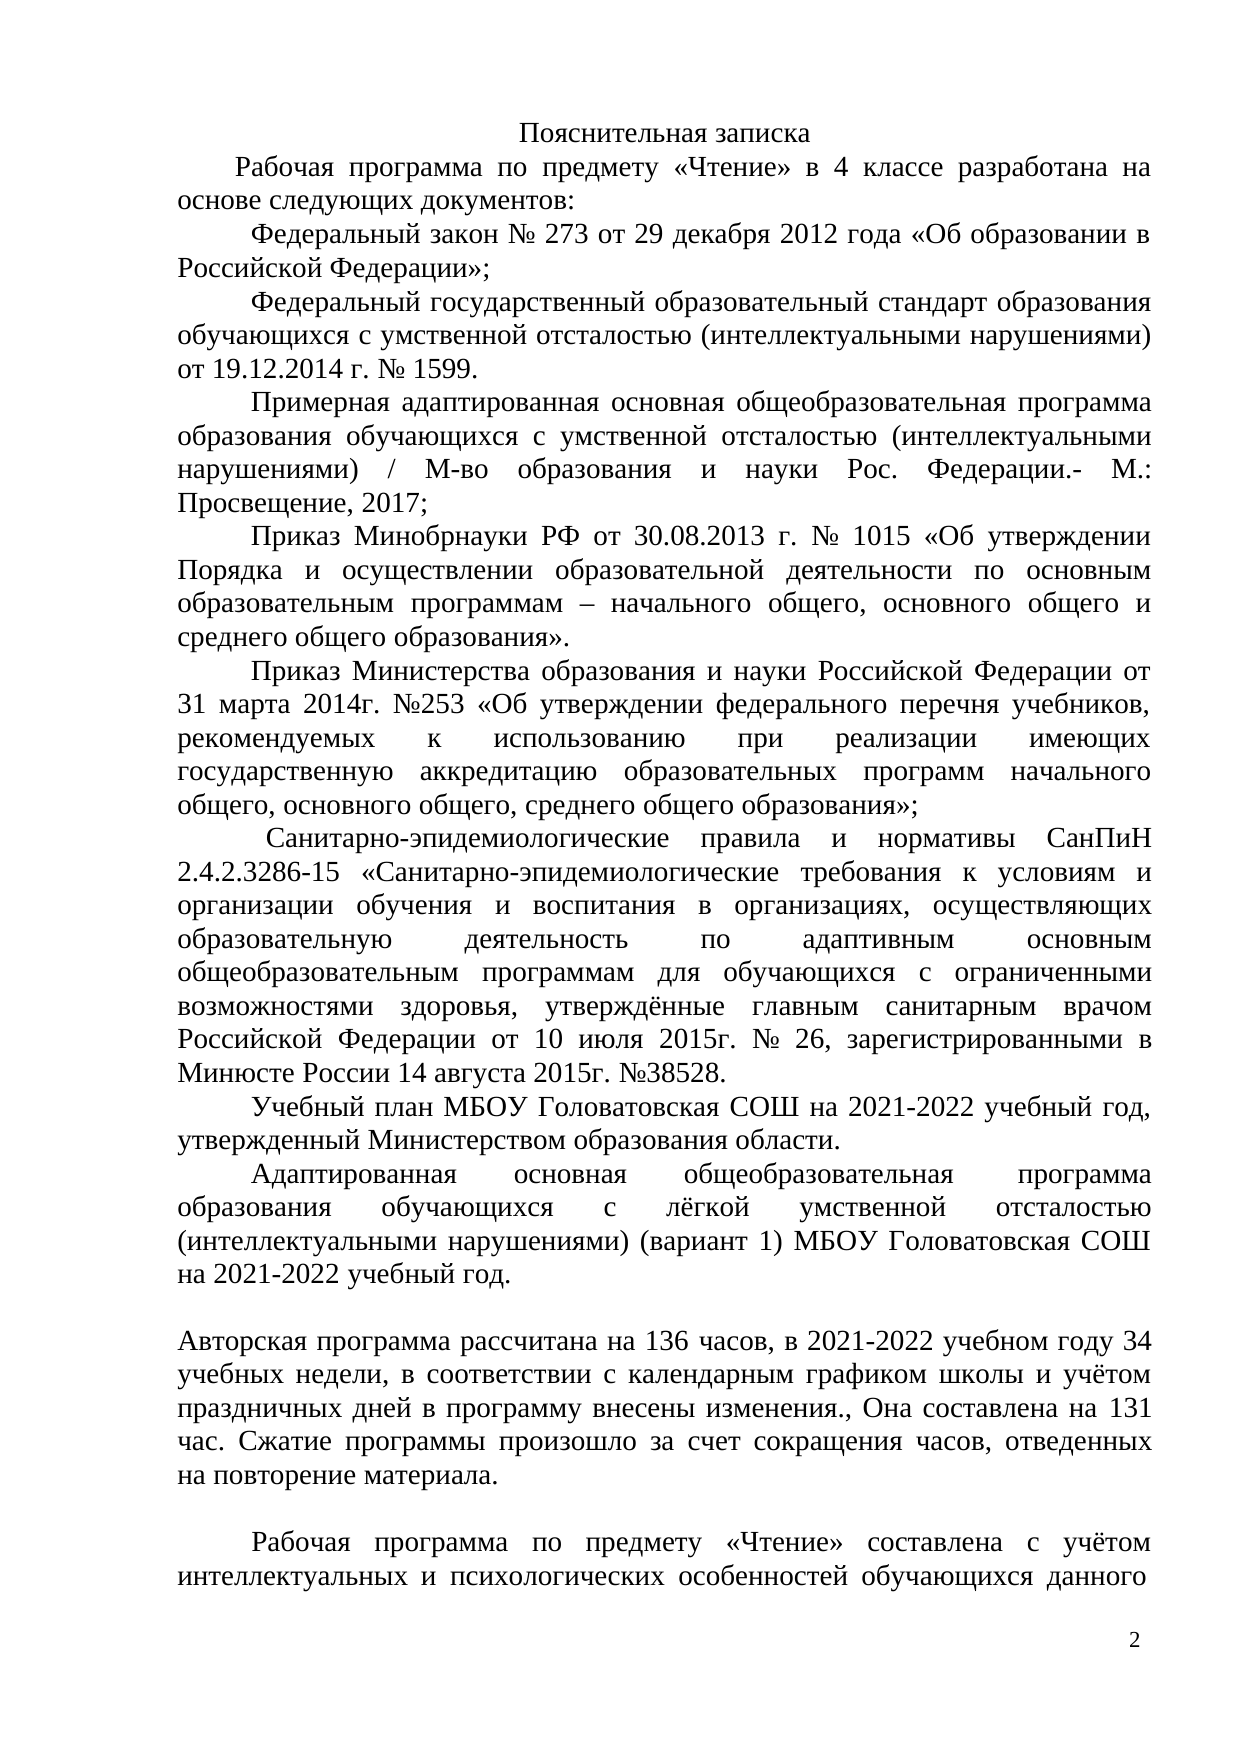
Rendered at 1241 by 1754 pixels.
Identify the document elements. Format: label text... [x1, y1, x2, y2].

text Учебный план МБОУ Головатовская СОШ на 2021-2022 учебный год, утвержденный Министерством образования области. [177, 1089, 1152, 1156]
text Санитарно-эпидемиологические правила и нормативы СанПиН 2.4.2.3286-15 «Санитарно-эпидемиологические требования к условиям и организации обучения и воспитания в организациях, осуществляющих образовательную деятельность по адаптивным основным общеобразовательным программам для обучающихся с ограниченными возможностями здоровья, утверждённые главным санитарным врачом Российской Федерации от 10 июля 2015г. № 26, зарегистрированными в Минюсте России 14 августа 2015г. №38528. [177, 820, 1152, 1089]
text Федеральный закон № 273 от 29 декабря 2012 года «Об образовании в Российской Федерации»; [177, 216, 1151, 283]
text Приказ Минобрнауки РФ от 30.08.2013 г. № 1015 «Об утверждении Порядка и осуществлении образовательной деятельности по основным образовательным программам – начального общего, основного общего и среднего общего образования». [177, 518, 1151, 653]
text Рабочая программа по предмету «Чтение» составлена с учётом интеллектуальных и психологических особенностей обучающихся данного [177, 1524, 1151, 1591]
text Адаптированная основная общеобразовательная программа образования обучающихся с лёгкой умственной отсталостью (интеллектуальными нарушениями) (вариант 1) МБОУ Головатовская СОШ на 2021-2022 учебный год. [177, 1156, 1152, 1290]
text Авторская программа рассчитана на 136 часов, в 2021-2022 учебном году 34 учебных недели, в соответствии с календарным графиком школы и учётом праздничных дней в программу внесены изменения., Она составлена на 131 час. Сжатие программы произошло за счет сокращения часов, отведенных на повторение материала. [177, 1323, 1152, 1490]
text Рабочая программа по предмету «Чтение» в 4 классе разработана на основе следующих документов: [177, 149, 1151, 216]
text Приказ Министерства образования и науки Российской Федерации от 31 марта 2014г. №253 «Об утверждении федерального перечня учебников, рекомендуемых к использованию при реализации имеющих государственную аккредитацию образовательных программ начального общего, основного общего, среднего общего образования»; [177, 653, 1151, 820]
text Пояснительная записка [519, 115, 1176, 149]
text Федеральный государственный образовательный стандарт образования обучающихся с умственной отсталостью (интеллектуальными нарушениями) от 19.12.2014 г. № 1599. [177, 284, 1152, 384]
text Примерная адаптированная основная общеобразовательная программа образования обучающихся с умственной отсталостью (интеллектуальными нарушениями) / М-во образования и науки Рос. Федерации.- М.: Просвещение, 2017; [177, 384, 1152, 518]
